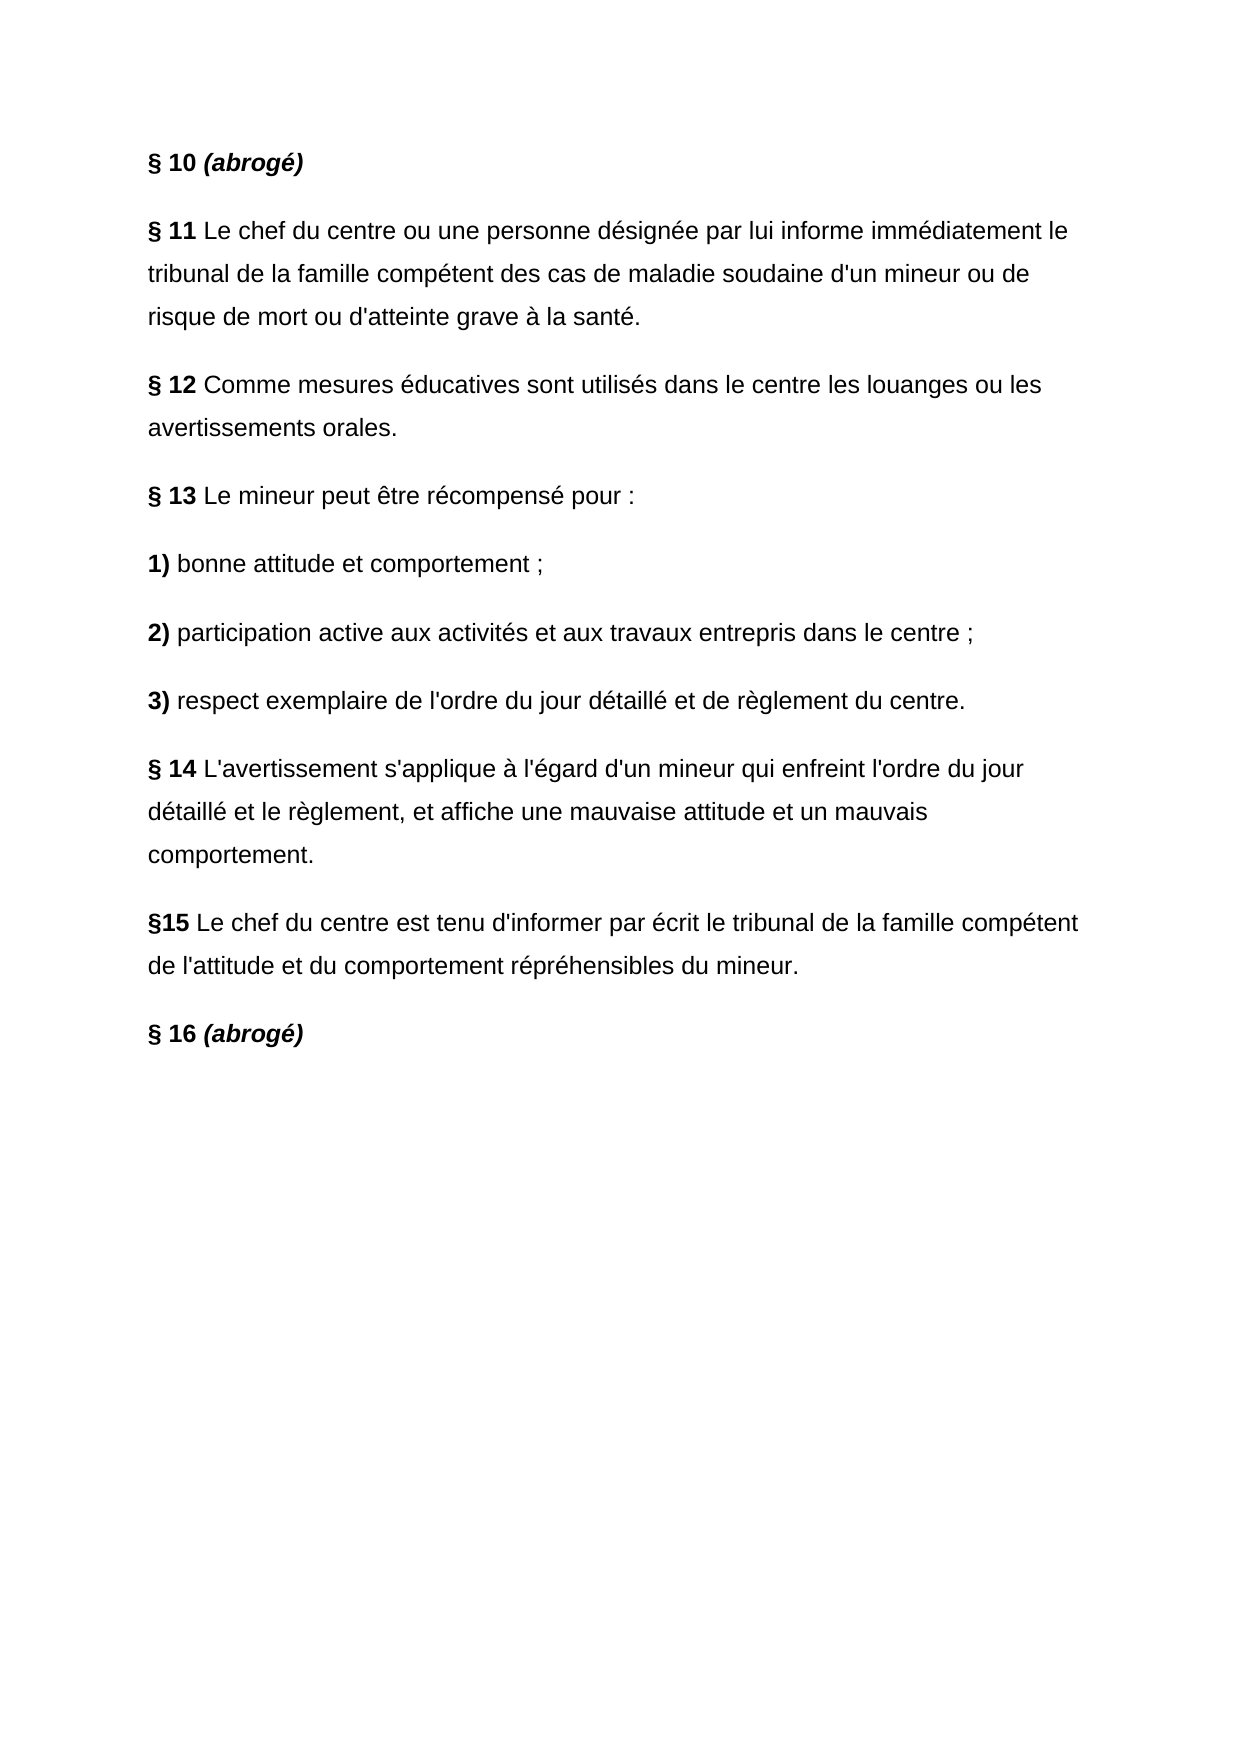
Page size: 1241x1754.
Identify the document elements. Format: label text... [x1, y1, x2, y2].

text § 12 Comme mesures éducatives sont utilisés dans le centre les louanges ou les avertissements orales. [148, 370, 1093, 442]
text § 16 (abrogé) [148, 1019, 1093, 1048]
text 1) bonne attitude et comportement ; [148, 549, 1093, 578]
text 2) participation active aux activités et aux travaux entrepris dans le centre ; [148, 618, 1093, 646]
text § 13 Le mineur peut être récompensé pour : [148, 481, 1093, 510]
text § 14 L'avertissement s'applique à l'égard d'un mineur qui enfreint l'ordre du jour détaillé et le règlement, et affiche une mauvaise attitude et un mauvais comportement. [148, 754, 1093, 869]
text § 10 (abrogé) [148, 148, 1093, 176]
text § 11 Le chef du centre ou une personne désignée par lui informe immédiatement le tribunal de la famille compétent des cas de maladie soudaine d'un mineur ou de risque de mort ou d'atteinte grave à la santé. [148, 216, 1093, 331]
text 3) respect exemplaire de l'ordre du jour détaillé et de règlement du centre. [148, 686, 1093, 714]
text §15 Le chef du centre est tenu d'informer par écrit le tribunal de la famille compétent de l'attitude et du comportement répréhensibles du mineur. [148, 908, 1093, 980]
